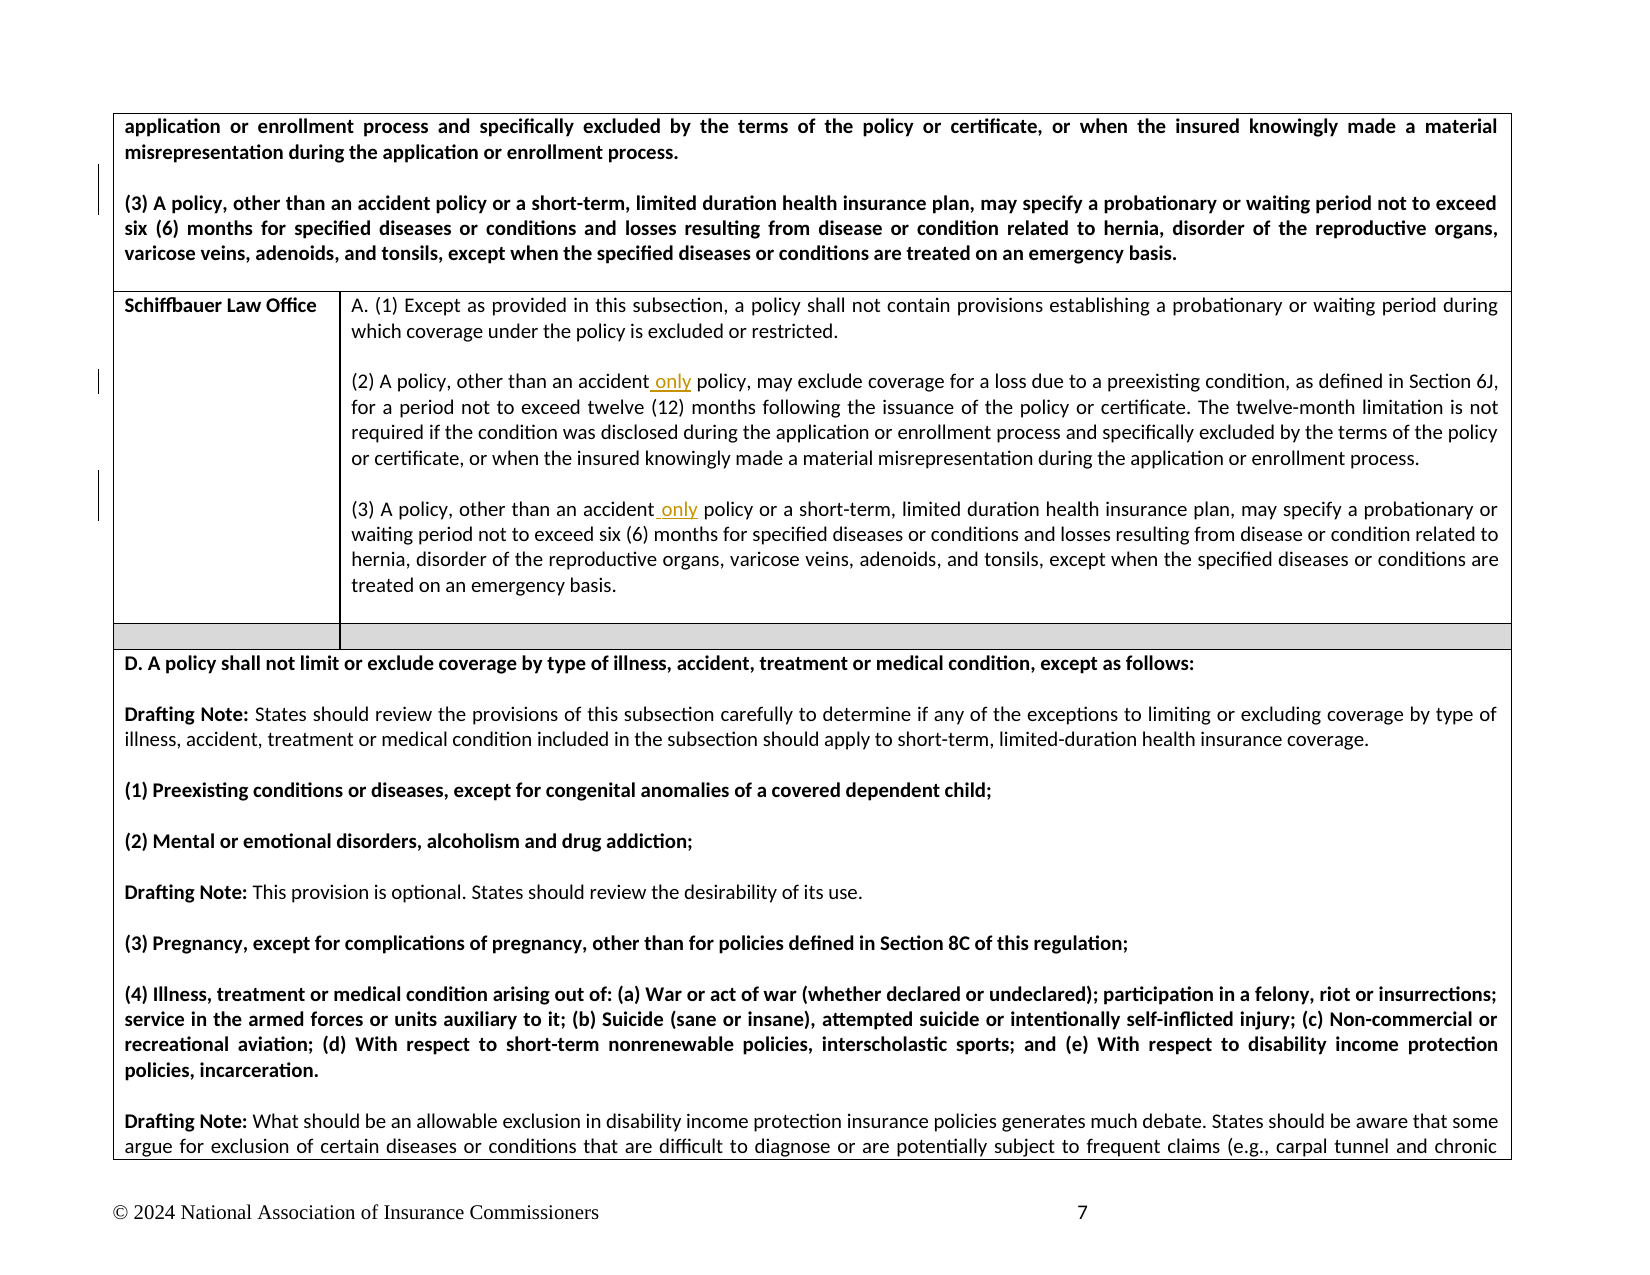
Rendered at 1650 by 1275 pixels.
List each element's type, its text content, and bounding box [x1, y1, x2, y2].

table_cell [114, 624, 339, 649]
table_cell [114, 650, 1511, 1159]
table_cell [114, 114, 1511, 291]
table_cell Schiffbauer Law Office [114, 292, 339, 623]
table_cell [341, 624, 1511, 649]
